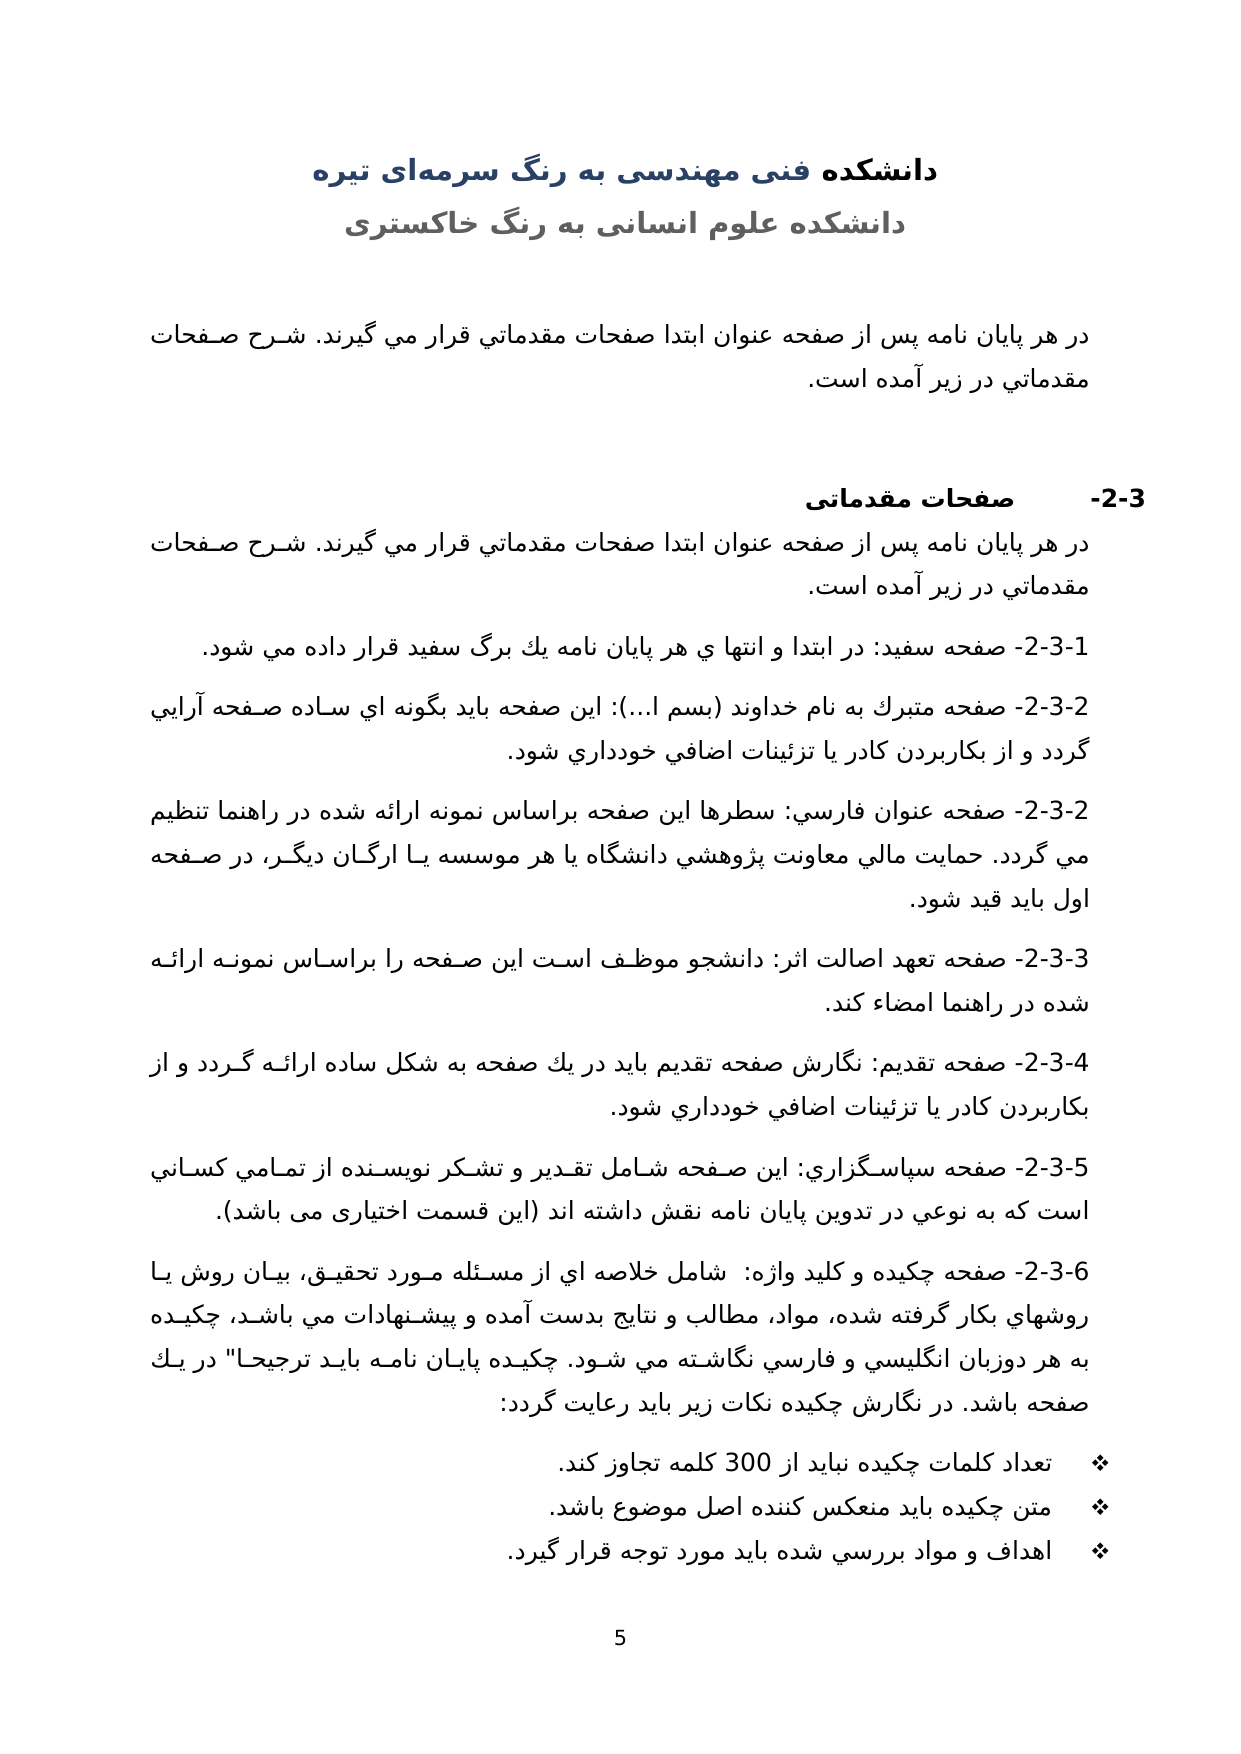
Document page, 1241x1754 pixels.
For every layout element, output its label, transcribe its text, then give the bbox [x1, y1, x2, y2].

list اهداف و مواد بررسي شده بايد مورد توجه قرار گيرد. [150, 1536, 1090, 1565]
text دانشکده فنی مهندسی به رنگ سرمه‌ای تیره [150, 153, 1090, 187]
text در هر پايان نامه پس از صفحه عنوان ابتدا صفحات مقدماتي قرار مي گيرند. شرح صفحات مقدماتي در زير آمده است. [150, 320, 1090, 393]
text دانشکده علوم انسانی به رنگ خاکستری [150, 207, 1090, 241]
text 2-3-3- صفحه تعهد اصالت اثر: دانشجو موظف است اين صفحه را براساس نمونه ارائه شده در راهنما امضاء كند. [150, 944, 1090, 1017]
text 2-3-2- صفحه عنوان فارسي: سطرها اين صفحه براساس نمونه ارائه شده در راهنما تنظيم مي گردد. حمايت مالي معاونت پژوهشي دانشگاه يا هر موسسه يا ارگان ديگر، در صفحه اول بايد قيد شود. [150, 796, 1090, 913]
text 2-3-1- صفحه سفيد: در ابتدا و انتها ي هر پايان نامه يك برگ سفيد قرار داده مي شود. [150, 632, 1090, 661]
text 2-3-4- صفحه تقديم: نگارش صفحه تقديم بايد در يك صفحه به شكل ساده ارائه گردد و از بكاربردن كادر يا تزئينات اضافي خودداري شود. [150, 1048, 1090, 1121]
text 2-3-2- صفحه متبرك به نام خداوند (بسم ا...): اين صفحه بايد بگونه اي ساده صفحه آرايي گردد و از بكاربردن كادر يا تزئينات اضافي خودداري شود. [150, 692, 1090, 765]
text 2-3-5- صفحه سپاسگزاري: اين صفحه شامل تقدير و تشكر نويسنده از تمامي كساني است كه به نوعي در تدوين پايان نامه نقش داشته اند (این قسمت اختیاری می باشد). [150, 1153, 1090, 1226]
list متن چكيده بايد منعكس كننده اصل موضوع باشد. [150, 1492, 1090, 1521]
text 2-3-6- صفحه چكيده و كليد واژه: شامل خلاصه اي از مسئله مورد تحقيق، بيان روش يا روشهاي بكار گرفته شده، مواد، مطالب و نتايج بدست آمده و پيشنهادات مي باشد، چكيده به هر دوزبان انگليسي و فارسي نگاشته مي شود. چكيده پايان نامه بايد ترجيحا" در يك صفحه باشد. در نگارش چكيده نكات زير بايد رعايت گردد: [150, 1257, 1090, 1417]
text در هر پايان نامه پس از صفحه عنوان ابتدا صفحات مقدماتي قرار مي گيرند. شرح صفحات مقدماتي در زير آمده است. [150, 528, 1090, 601]
list صفحات مقدماتی [150, 484, 1090, 513]
list تعداد كلمات چكيده نبايد از 300 كلمه تجاوز كند. [150, 1448, 1090, 1478]
